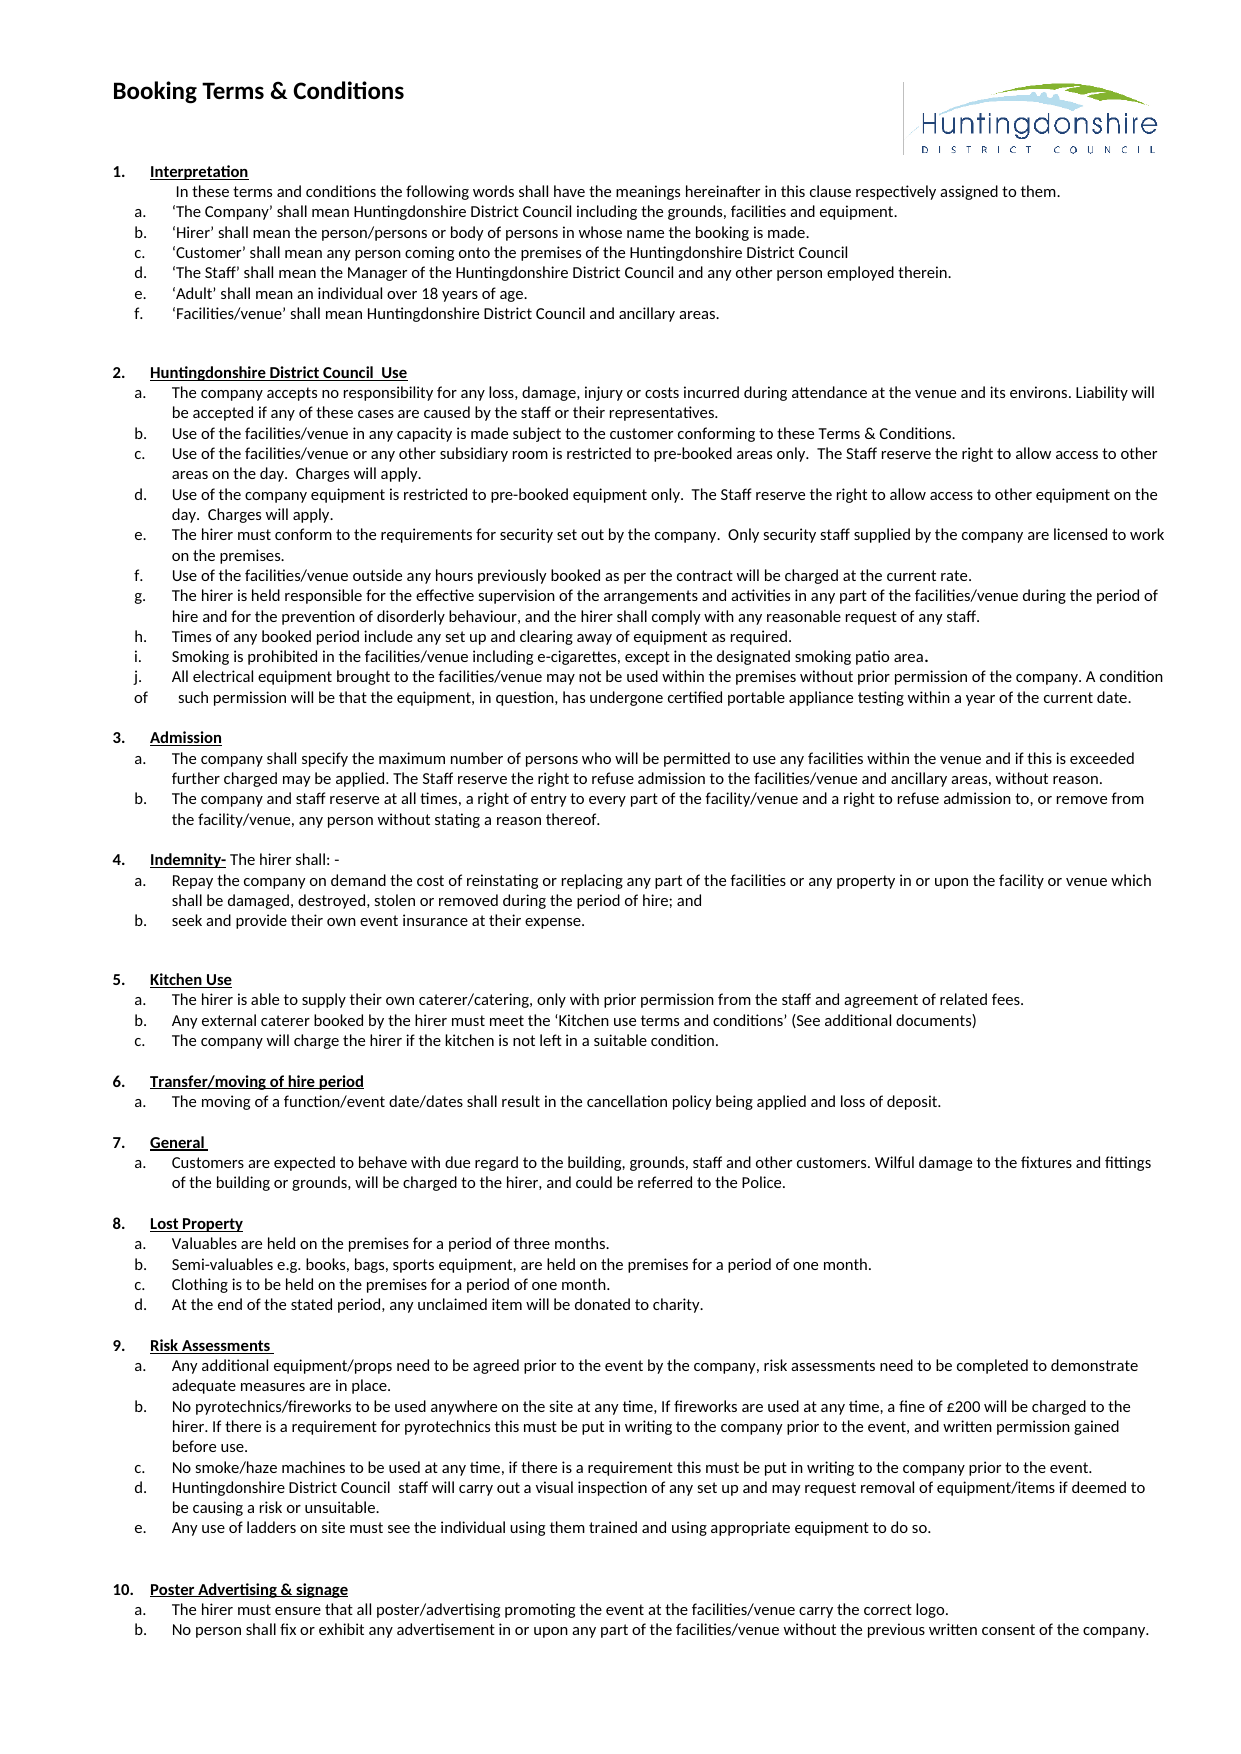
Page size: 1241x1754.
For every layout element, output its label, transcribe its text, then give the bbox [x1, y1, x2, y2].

list Any additional equipment/props need to be agreed prior to the event by the company, risk assessments need to be completed to demonstrate adequate measures are in place. [134, 1355, 1165, 1396]
list The company and staff reserve at all times, a right of entry to every part of the facility/venue and a right to refuse admission to, or remove from the facility/venue, any person without stating a reason thereof. [134, 789, 1165, 829]
list Huntingdonshire District Council staff will carry out a visual inspection of any set up and may request removal of equipment/items if deemed to be causing a risk or unsuitable. [134, 1477, 1165, 1518]
list In these terms and conditions the following words shall have the meanings hereinafter in this clause respectively assigned to them. [150, 181, 1165, 202]
list ‘Customer’ shall mean any person coming onto the premises of the Huntingdonshire District Council [134, 242, 1165, 263]
list Semi-valuables e.g. books, bags, sports equipment, are held on the premises for a period of one month. [134, 1254, 1165, 1274]
list Lost Property [112, 1213, 1165, 1233]
list The hirer must conform to the requirements for security set out by the company. Only security staff supplied by the company are licensed to work on the premises. [134, 524, 1165, 565]
list No smoke/haze machines to be used at any time, if there is a requirement this must be put in writing to the company prior to the event. [134, 1457, 1165, 1477]
list Admission [112, 728, 1165, 748]
list Smoking is prohibited in the facilities/venue including e-cigarettes, except in the designated smoking patio area. [134, 646, 1165, 667]
list Kitchen Use [112, 969, 1165, 990]
list At the end of the stated period, any unclaimed item will be donated to charity. [134, 1294, 1165, 1315]
list The hirer must ensure that all poster/advertising promoting the event at the facilities/venue carry the correct logo. [134, 1599, 1165, 1619]
list General [112, 1132, 1165, 1152]
list Times of any booked period include any set up and clearing away of equipment as required. [134, 626, 1165, 646]
list The company shall specify the maximum number of persons who will be permitted to use any facilities within the venue and if this is exceeded further charged may be applied. The Staff reserve the right to refuse admission to the facilities/venue and ancillary areas, without reason. [134, 748, 1165, 789]
list Interpretation [112, 161, 1165, 181]
list No pyrotechnics/fireworks to be used anywhere on the site at any time, If fireworks are used at any time, a fine of £200 will be charged to the hirer. If there is a requirement for pyrotechnics this must be put in writing to the company prior to the event, and written permission gained before use. [134, 1396, 1165, 1457]
list Indemnity- The hirer shall: - [112, 849, 1165, 870]
list Use of the facilities/venue or any other subsidiary room is restricted to pre-booked areas only. The Staff reserve the right to allow access to other areas on the day. Charges will apply. [134, 443, 1165, 484]
list Customers are expected to behave with due regard to the building, grounds, staff and other customers. Wilful damage to the fixtures and fittings of the building or grounds, will be charged to the hirer, and could be referred to the Police. [134, 1152, 1165, 1193]
list ‘Adult’ shall mean an individual over 18 years of age. [134, 283, 1165, 303]
list Any external caterer booked by the hirer must meet the ‘Kitchen use terms and conditions’ (See additional documents) [134, 1010, 1165, 1030]
list Risk Assessments [112, 1335, 1165, 1355]
list ‘Facilities/venue’ shall mean Huntingdonshire District Council and ancillary areas. [134, 303, 1165, 323]
list Use of the facilities/venue outside any hours previously booked as per the contract will be charged at the current rate. [134, 565, 1165, 586]
list Poster Advertising & signage [112, 1579, 1165, 1599]
list Clothing is to be held on the premises for a period of one month. [134, 1274, 1165, 1294]
list The hirer is held responsible for the effective supervision of the arrangements and activities in any part of the facilities/venue during the period of hire and for the prevention of disorderly behaviour, and the hirer shall comply with any reasonable request of any staff. [134, 586, 1165, 626]
list Transfer/moving of hire period [112, 1071, 1165, 1091]
list ‘Hirer’ shall mean the person/persons or body of persons in whose name the booking is made. [134, 222, 1165, 242]
list The company will charge the hirer if the kitchen is not left in a suitable condition. [134, 1030, 1165, 1051]
list ‘The Staff’ shall mean the Manager of the Huntingdonshire District Council and any other person employed therein. [134, 263, 1165, 283]
list seek and provide their own event insurance at their expense. [134, 911, 1165, 931]
picture [895, 75, 1166, 162]
list All electrical equipment brought to the facilities/venue may not be used within the premises without prior permission of the company. A condition of such permission will be that the equipment, in question, has undergone certified portable appliance testing within a year of the current date. [134, 667, 1165, 707]
list The company accepts no responsibility for any loss, damage, injury or costs incurred during attendance at the venue and its environs. Liability will be accepted if any of these cases are caused by the staff or their representatives. [134, 382, 1165, 423]
list The hirer is able to supply their own caterer/catering, only with prior permission from the staff and agreement of related fees. [134, 990, 1165, 1010]
list Valuables are held on the premises for a period of three months. [134, 1233, 1165, 1254]
title Booking Terms & Conditions [75, 75, 895, 106]
list Any use of ladders on site must see the individual using them trained and using appropriate equipment to do so. [134, 1518, 1165, 1538]
list No person shall fix or exhibit any advertisement in or upon any part of the facilities/venue without the previous written consent of the company. [134, 1619, 1165, 1640]
list The moving of a function/event date/dates shall result in the cancellation policy being applied and loss of deposit. [134, 1091, 1165, 1112]
list ‘The Company’ shall mean Huntingdonshire District Council including the grounds, facilities and equipment. [134, 202, 1165, 222]
list Use of the facilities/venue in any capacity is made subject to the customer conforming to these Terms & Conditions. [134, 423, 1165, 443]
list Repay the company on demand the cost of reinstating or replacing any part of the facilities or any property in or upon the facility or venue which shall be damaged, destroyed, stolen or removed during the period of hire; and [134, 870, 1165, 911]
list Huntingdonshire District Council Use [112, 362, 1165, 382]
list Use of the company equipment is restricted to pre-booked equipment only. The Staff reserve the right to allow access to other equipment on the day. Charges will apply. [134, 484, 1165, 524]
